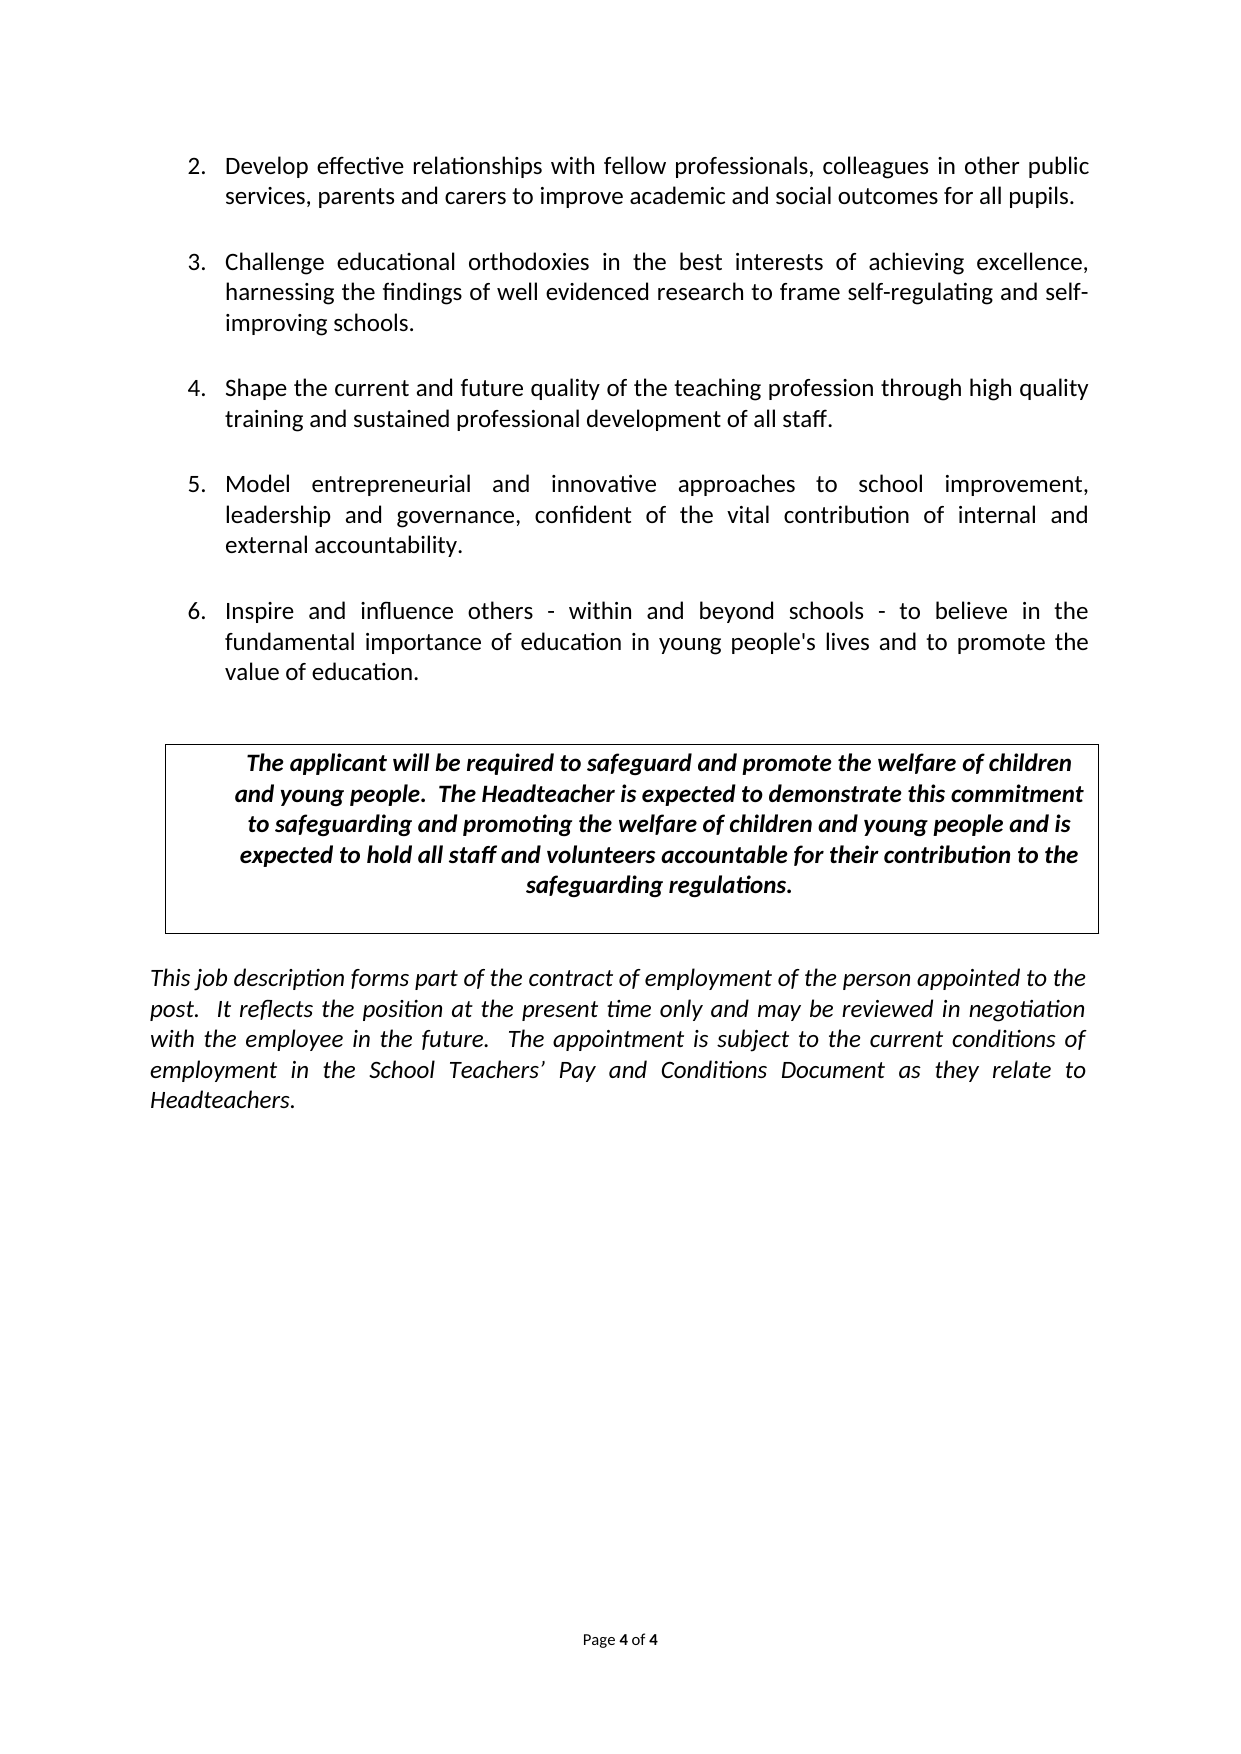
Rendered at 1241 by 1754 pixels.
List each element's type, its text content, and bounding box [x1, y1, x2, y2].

list Inspire and influence others - within and beyond schools - to believe in the fundamental importance of education in young people's lives and to promote the value of education. [187, 595, 1090, 687]
list Shape the current and future quality of the teaching profession through high quality training and sustained professional development of all staff. [187, 373, 1090, 434]
list Develop effective relationships with fellow professionals, colleagues in other public services, parents and carers to improve academic and social outcomes for all pupils. [187, 150, 1090, 211]
text This job description forms part of the contract of employment of the person appointed to the post. It reflects the position at the present time only and may be reviewed in negotiation with the employee in the future. The appointment is subject to the current conditions of employment in the School Teachers’ Pay and Conditions Document as they relate to Headteachers. [150, 962, 1090, 1115]
list Challenge educational orthodoxies in the best interests of achieving excellence, harnessing the findings of well evidenced research to frame self-regulating and self-improving schools. [187, 246, 1090, 338]
list Model entrepreneurial and innovative approaches to school improvement, leadership and governance, confident of the vital contribution of internal and external accountability. [187, 469, 1090, 560]
text The applicant will be required to safeguard and promote the welfare of children and young people. The Headteacher is expected to demonstrate this commitment to safeguarding and promoting the welfare of children and young people and is expected to hold all staff and volunteers accountable for their contribution to the safeguarding regulations. [166, 745, 1098, 900]
